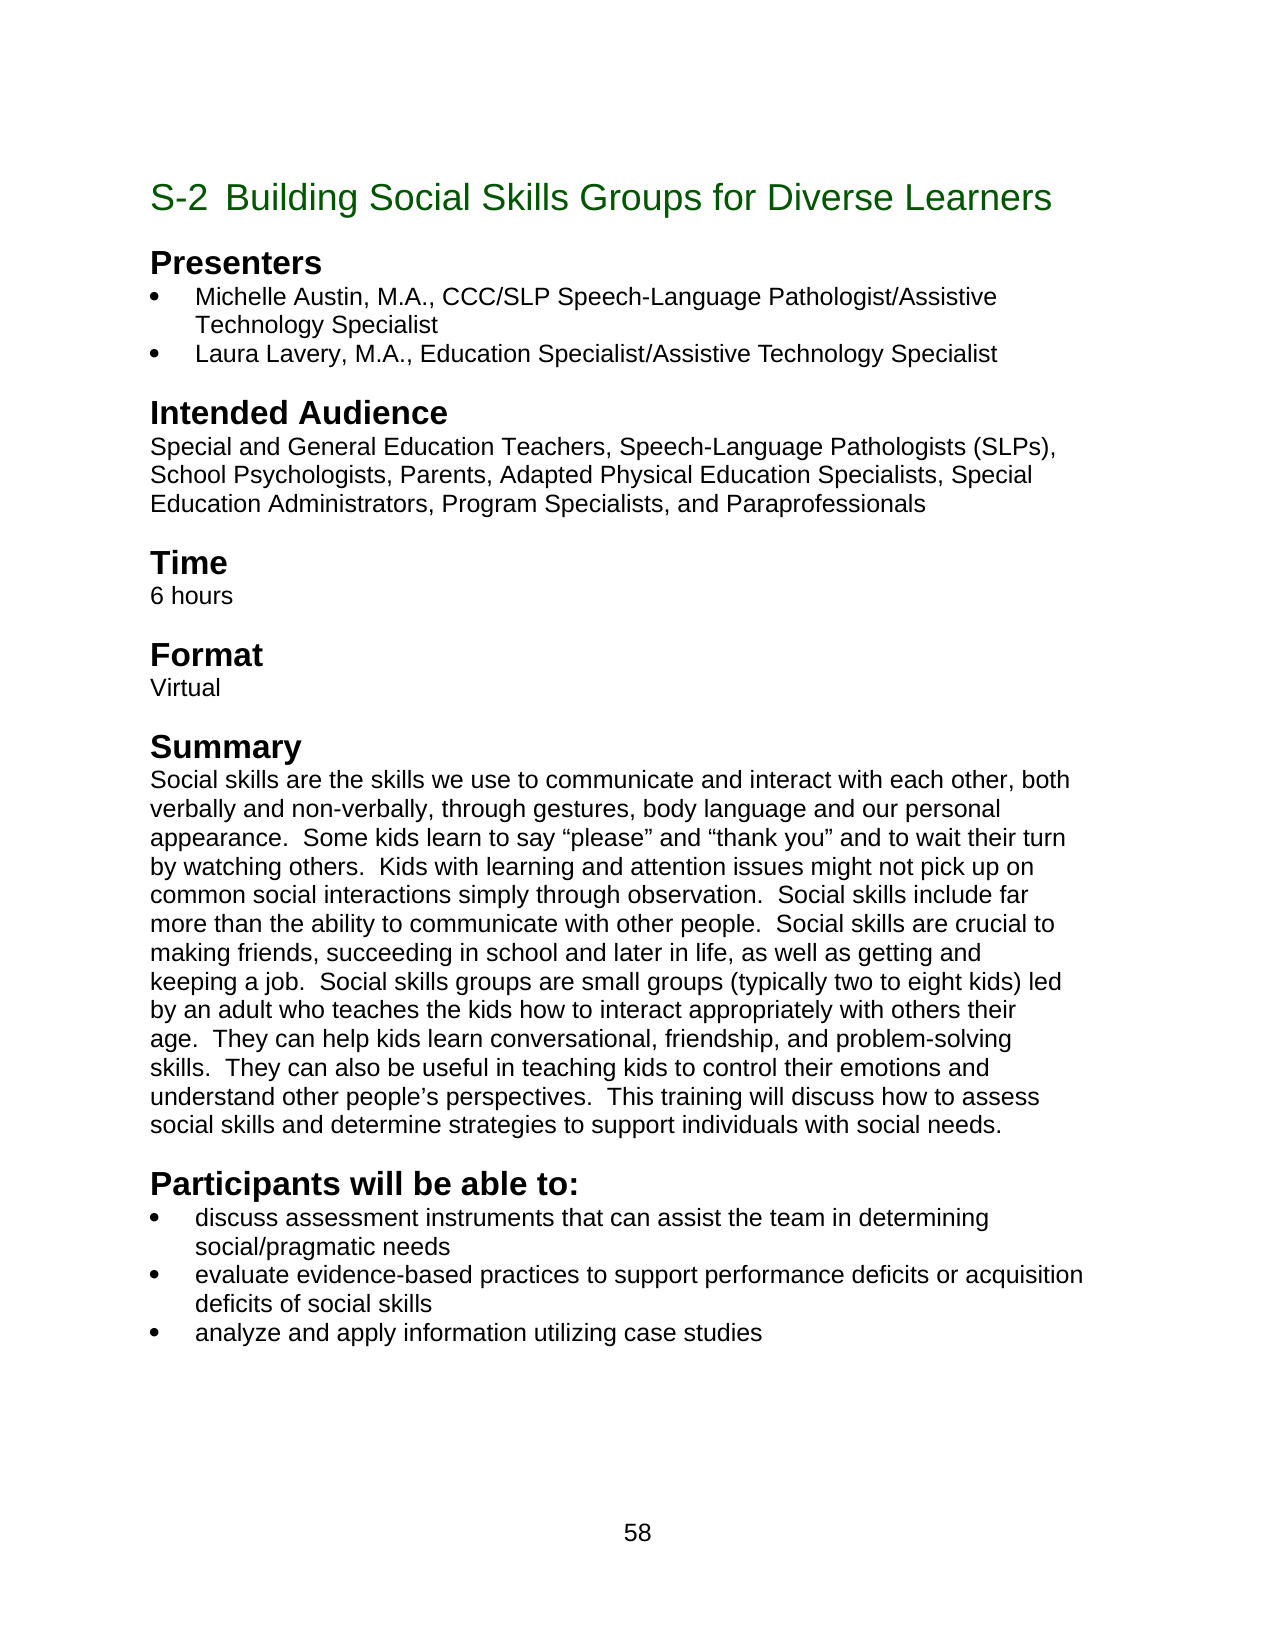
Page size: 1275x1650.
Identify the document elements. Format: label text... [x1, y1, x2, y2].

text Special and General Education Teachers, Speech-Language Pathologists (SLPs), School Psychologists, Parents, Adapted Physical Education Specialists, Special Education Administrators, Program Specialists, and Paraprofessionals [150, 431, 1072, 518]
subtitle Format [150, 635, 1125, 673]
subtitle Intended Audience [150, 393, 1125, 431]
subtitle Participants will be able to: [150, 1164, 1125, 1203]
subtitle Time [150, 543, 1125, 581]
list analyze and apply information utilizing case studies [150, 1318, 1125, 1347]
list evaluate evidence-based practices to support performance deficits or acquisition deficits of social skills [150, 1260, 1125, 1318]
list Laura Lavery, M.A., Education Specialist/Assistive Technology Specialist [150, 339, 1125, 368]
text Social skills are the skills we use to communicate and interact with each other, both verbally and non-verbally, through gestures, body language and our personal appearance. Some kids learn to say “please” and “thank you” and to wait their turn by watching others. Kids with learning and attention issues might not pick up on common social interactions simply through observation. Social skills include far more than the ability to communicate with other people. Social skills are crucial to making friends, succeeding in school and later in life, as well as getting and keeping a job. Social skills groups are small groups (typically two to eight kids) led by an adult who teaches the kids how to interact appropriately with others their age. They can help kids learn conversational, friendship, and problem-solving skills. They can also be useful in teaching kids to control their emotions and understand other people’s perspectives. This training will discuss how to assess social skills and determine strategies to support individuals with social needs. [150, 766, 1072, 1139]
text Virtual [150, 673, 1072, 702]
subtitle Summary [150, 727, 1125, 766]
list discuss assessment instruments that can assist the team in determining social/pragmatic needs [150, 1203, 1125, 1260]
list Michelle Austin, M.A., CCC/SLP Speech-Language Pathologist/Assistive Technology Specialist [150, 282, 1125, 339]
subtitle Presenters [150, 243, 1125, 282]
text 6 hours [150, 581, 1072, 610]
subtitle S-2 Building Social Skills Groups for Diverse Learners [150, 175, 1125, 218]
